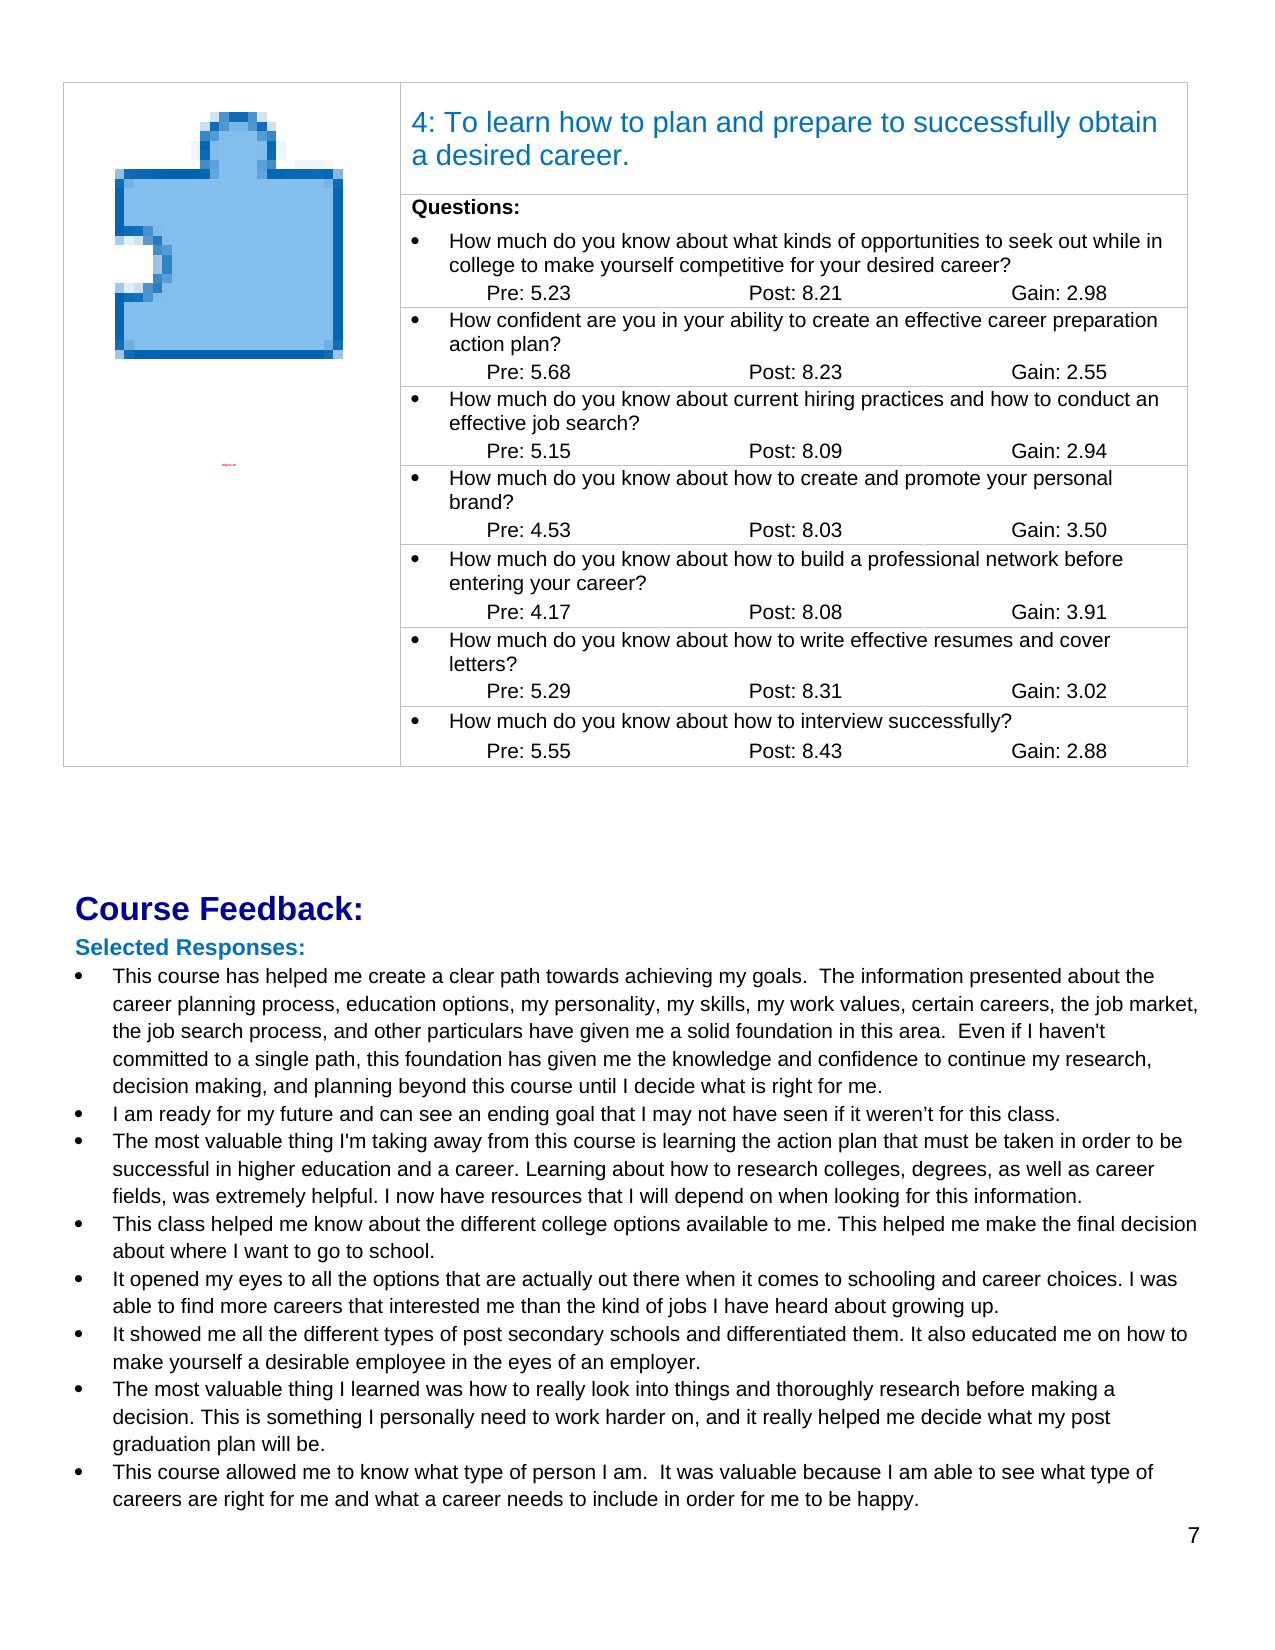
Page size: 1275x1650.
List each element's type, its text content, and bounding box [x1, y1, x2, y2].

list This class helped me know about the different college options available to me. This helped me make the final decision about where I want to go to school. [75, 1212, 1200, 1263]
table_cell Gain: 2.98 [925, 278, 1187, 307]
table_cell Gain: 3.91 [925, 598, 1187, 627]
table_cell Gain: 2.88 [925, 737, 1187, 766]
table_cell Pre: 4.17 [401, 598, 662, 627]
table_cell Gain: 3.50 [925, 515, 1187, 544]
table_cell How much do you know about how to write effective resumes and cover letters? [401, 628, 1187, 676]
table_cell Pre: 5.23 [401, 278, 662, 307]
list The most valuable thing I learned was how to really look into things and thoroughly research before making a decision. This is something I personally need to work harder on, and it really helped me decide what my post graduation plan will be. [75, 1377, 1200, 1456]
table_cell Pre: 5.15 [401, 436, 662, 465]
list It opened my eyes to all the options that are actually out there when it comes to schooling and career choices. I was able to find more careers that interested me than the kind of jobs I have heard about growing up. [75, 1267, 1200, 1318]
table_cell Post: 8.03 [663, 515, 924, 544]
table_cell Post: 8.21 [663, 278, 924, 307]
table_cell Gain: 3.02 [925, 677, 1187, 706]
table_header [64, 83, 400, 766]
table_cell Post: 8.08 [663, 598, 924, 627]
list This course has helped me create a clear path towards achieving my goals. The information presented about the career planning process, education options, my personality, my skills, my work values, certain careers, the job market, the job search process, and other particulars have given me a solid foundation in this area. Even if I haven't committed to a single path, this foundation has given me the knowledge and confidence to continue my research, decision making, and planning beyond this course until I decide what is right for me. [75, 964, 1200, 1098]
text Selected Responses: [75, 934, 1200, 960]
table_header 4: To learn how to plan and prepare to successfully obtain a desired career. [401, 83, 1187, 194]
list The most valuable thing I'm taking away from this course is learning the action plan that must be taken in order to be successful in higher education and a career. Learning about how to research colleges, degrees, as well as career fields, was extremely helpful. I now have resources that I will depend on when looking for this information. [75, 1129, 1200, 1208]
table_cell How confident are you in your ability to create an effective career preparation action plan? [401, 308, 1187, 356]
table_cell Gain: 2.55 [925, 357, 1187, 386]
table_cell How much do you know about how to interview successfully? [401, 707, 1187, 736]
table_cell Pre: 5.55 [401, 737, 662, 766]
table_cell Pre: 4.53 [401, 515, 662, 544]
table_cell Post: 8.31 [663, 677, 924, 706]
table_cell Post: 8.23 [663, 357, 924, 386]
table_cell How much do you know about how to create and promote your personal brand? [401, 466, 1187, 514]
table_cell How much do you know about how to build a professional network before entering your career? [401, 545, 1187, 597]
table_cell Post: 8.09 [663, 436, 924, 465]
table_cell Gain: 2.94 [925, 436, 1187, 465]
table_cell Questions: How much do you know about what kinds of opportunities to seek out while in college to make yourself competitive for your desired career? [401, 195, 1187, 277]
list It showed me all the different types of post secondary schools and differentiated them. It also educated me on how to make yourself a desirable employee in the eyes of an employer. [75, 1322, 1200, 1373]
text Course Feedback: [75, 889, 1200, 928]
table_cell Post: 8.43 [663, 737, 924, 766]
table_cell Pre: 5.68 [401, 357, 662, 386]
list This course allowed me to know what type of person I am. It was valuable because I am able to see what type of careers are right for me and what a career needs to include in order for me to be happy. [75, 1459, 1200, 1511]
list I am ready for my future and can see an ending goal that I may not have seen if it weren’t for this class. [75, 1101, 1200, 1126]
table_cell How much do you know about current hiring practices and how to conduct an effective job search? [401, 387, 1187, 435]
table_cell Pre: 5.29 [401, 677, 662, 706]
